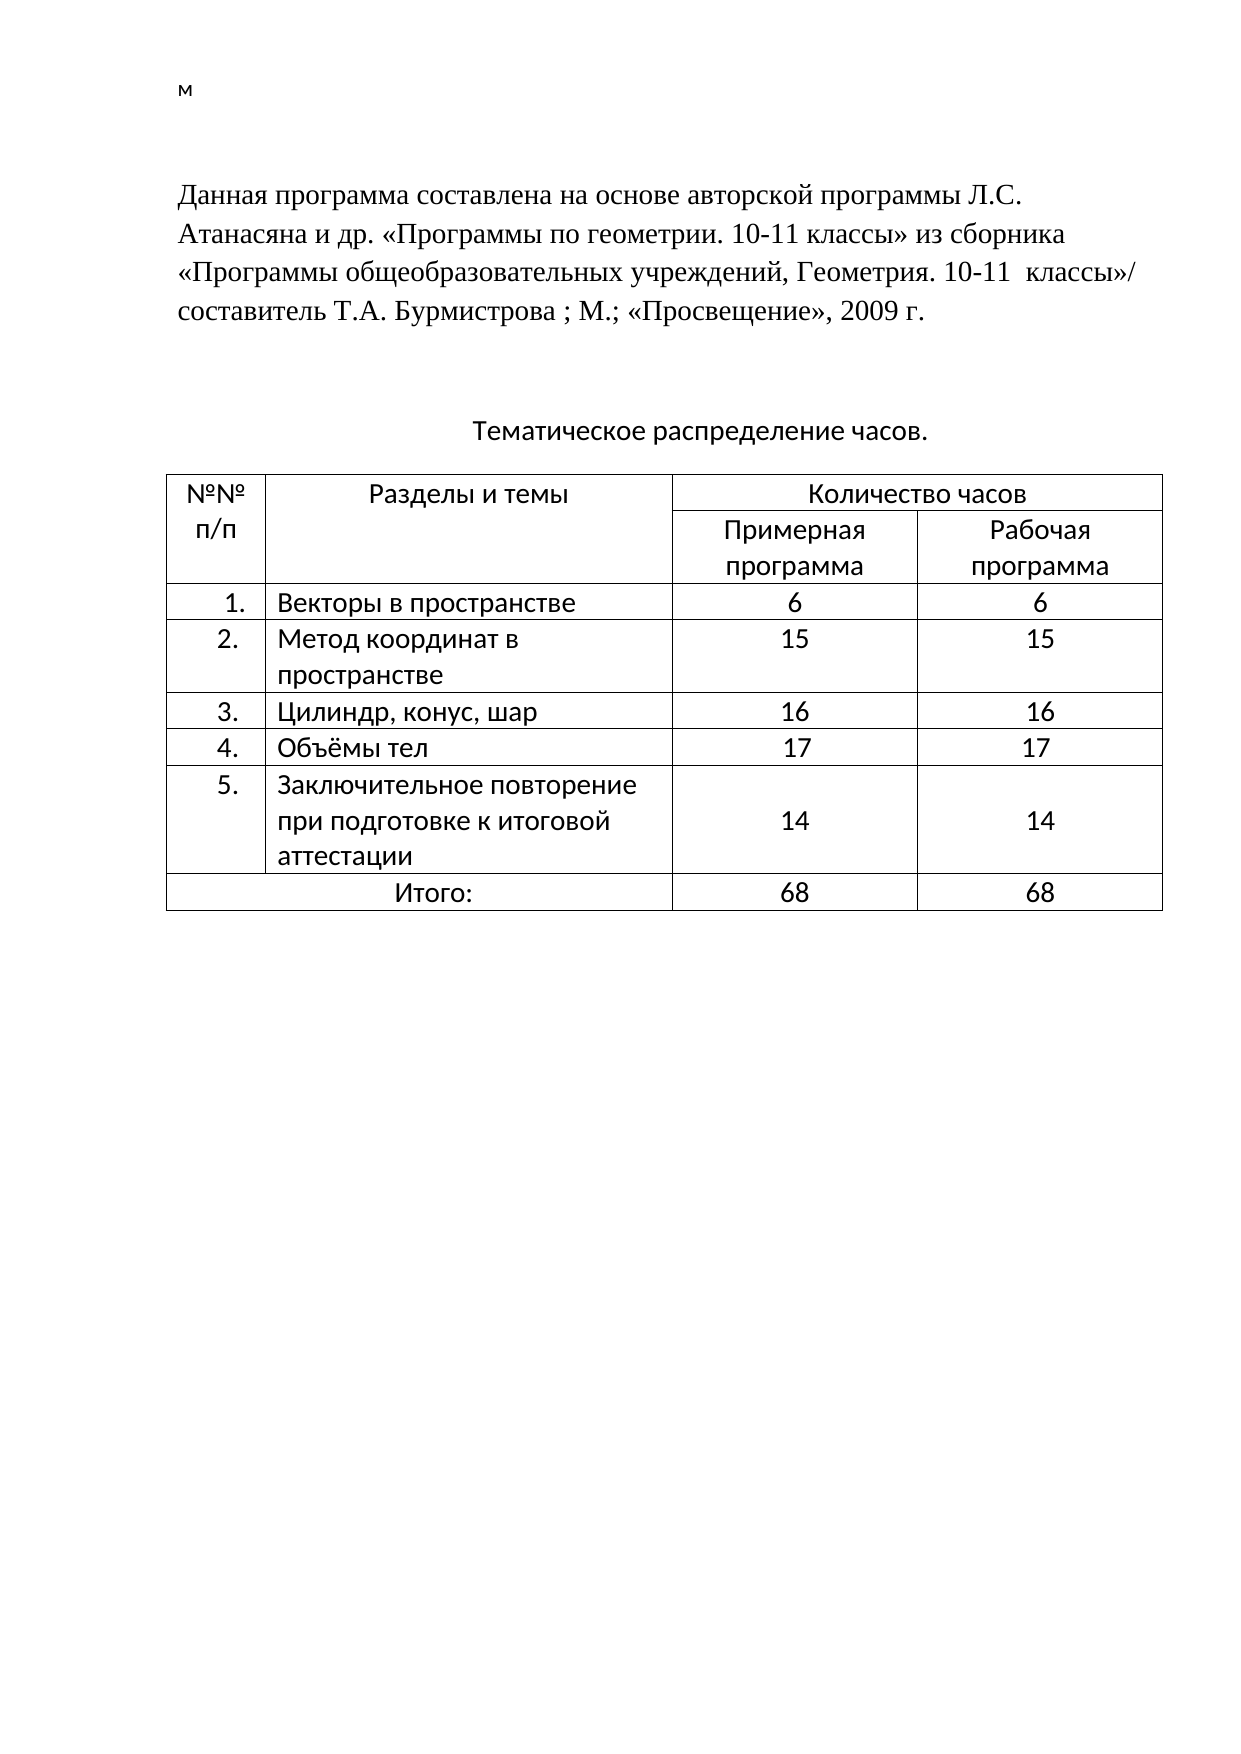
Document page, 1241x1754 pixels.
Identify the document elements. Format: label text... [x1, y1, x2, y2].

table_cell 68 [673, 874, 917, 909]
table_cell Объёмы тел [266, 729, 672, 765]
table_header №№ п/п [167, 475, 265, 583]
table_cell 14 [918, 766, 1162, 873]
table_cell Заключительное повторение при подготовке к итоговой аттестации [266, 766, 672, 873]
table_cell 3. [167, 693, 265, 728]
table_cell 15 [673, 620, 917, 692]
table_cell 15 [918, 620, 1162, 692]
table_cell Примерная программа [673, 511, 917, 583]
table_cell 6 [673, 584, 917, 619]
table_cell 4. [167, 729, 265, 765]
table_cell 17 [918, 729, 1162, 765]
table_cell Цилиндр, конус, шар [266, 693, 672, 728]
table_cell 1. [167, 584, 265, 619]
table_cell Итого: [167, 874, 672, 909]
table_cell Метод координат в пространстве [266, 620, 672, 692]
table_cell 5. [167, 766, 265, 873]
table_cell 68 [918, 874, 1162, 909]
table_header Количество часов [673, 475, 1162, 510]
table_cell 2. [167, 620, 265, 692]
table_cell 16 [673, 693, 917, 728]
text Тематическое распределение часов. [177, 412, 1152, 447]
table_cell 17 [673, 729, 917, 765]
table_cell 6 [918, 584, 1162, 619]
text Данная программа составлена на основе авторской программы Л.С. Атанасяна и др. «Программы по геометрии. 10-11 классы» из сборника «Программы общеобразовательных учреждений, Геометрия. 10-11 классы»/ составитель Т.А. Бурмистрова ; М.; «Просвещение», 2009 г. [177, 177, 1152, 327]
table_cell Векторы в пространстве [266, 584, 672, 619]
table_cell Рабочая программа [918, 511, 1162, 583]
table_header Разделы и темы [266, 475, 672, 583]
table_cell 16 [918, 693, 1162, 728]
table_cell 14 [673, 766, 917, 873]
